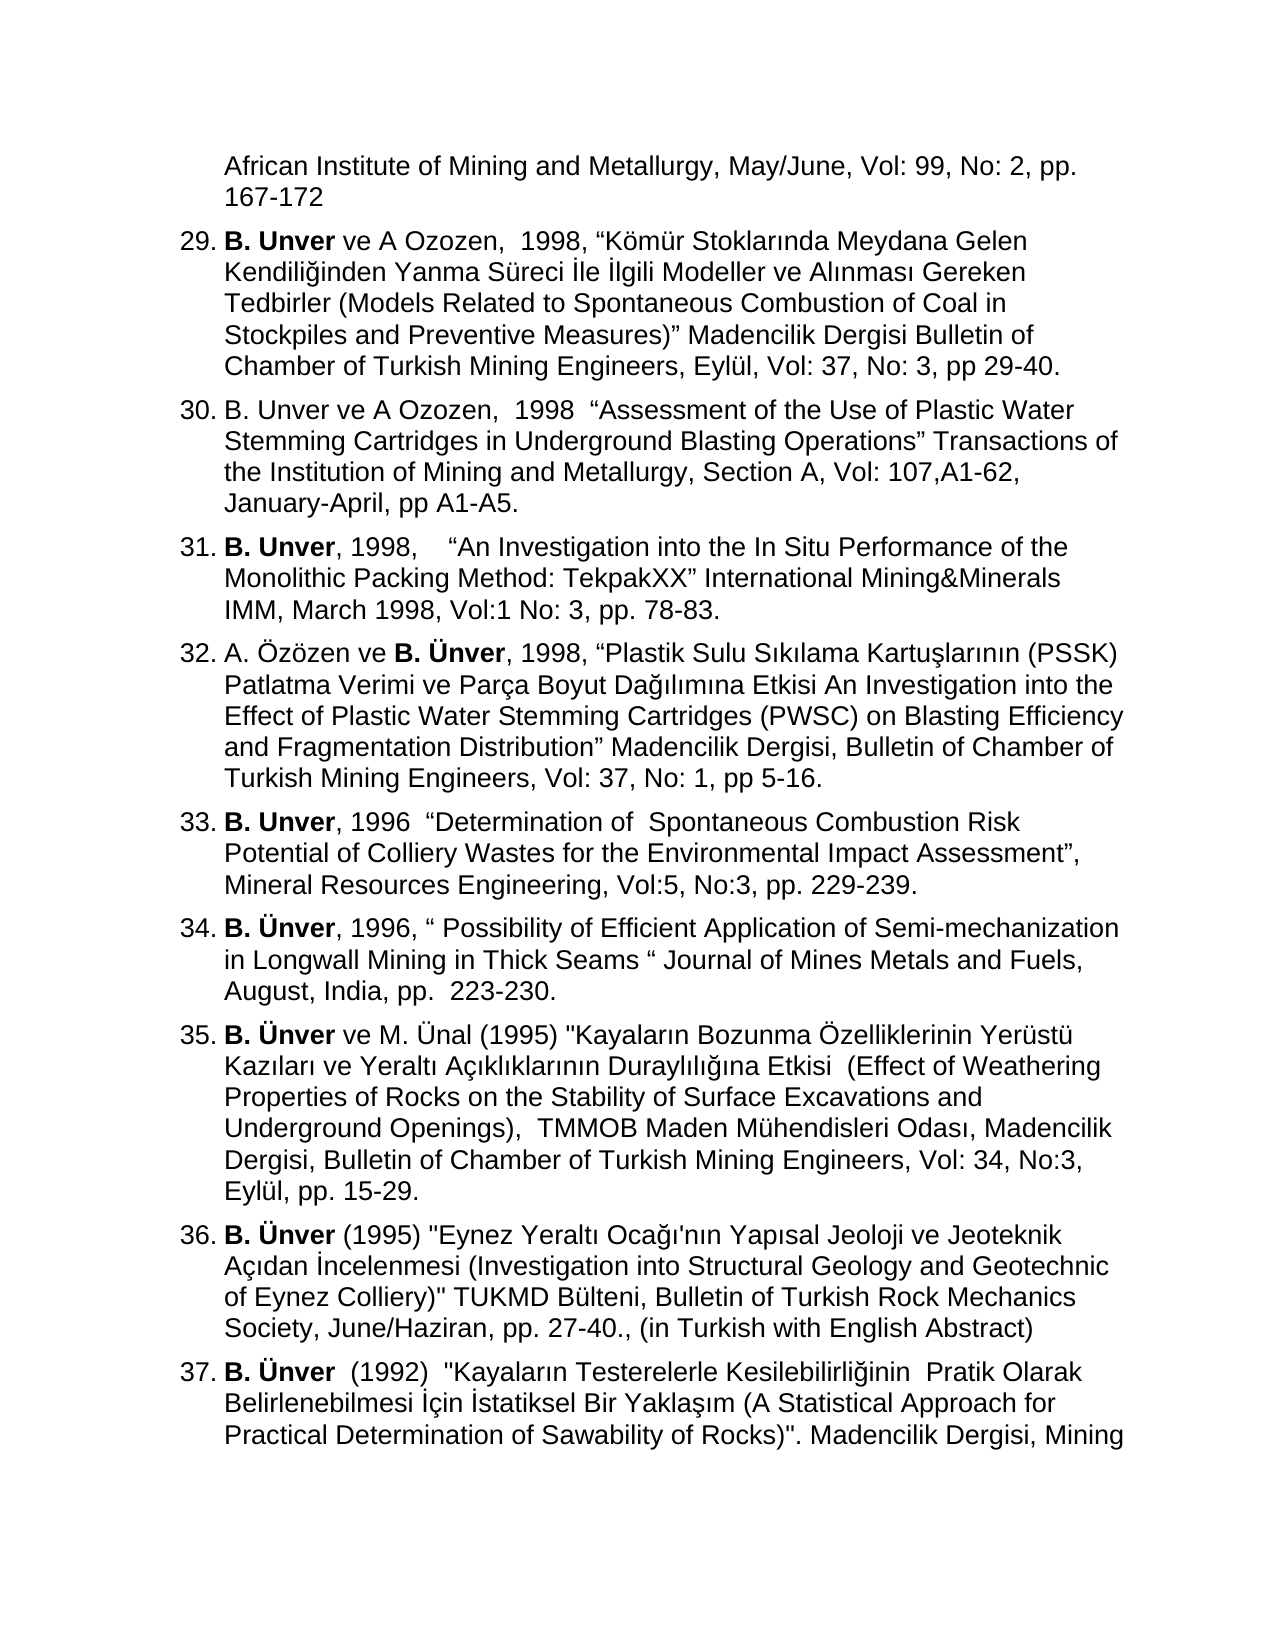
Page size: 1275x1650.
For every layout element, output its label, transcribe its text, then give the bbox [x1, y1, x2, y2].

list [179, 1356, 1125, 1450]
list B. Unver, 1996 “Determination of Spontaneous Combustion Risk Potential of Colliery Wastes for the Environmental Impact Assessment”, Mineral Resources Engineering, Vol:5, No:3, pp. 229-239. [179, 806, 1125, 900]
list B. Unver ve A Ozozen, 1998 “Assessment of the Use of Plastic Water Stemming Cartridges in Underground Blasting Operations” Transactions of the Institution of Mining and Metallurgy, Section A, Vol: 107,A1-62, January-April, pp A1-A5. [179, 394, 1125, 519]
list B. Unver ve A Ozozen, 1998, “Kömür Stoklarında Meydana Gelen Kendiliğinden Yanma Süreci İle İlgili Modeller ve Alınması Gereken Tedbirler (Models Related to Spontaneous Combustion of Coal in Stockpiles and Preventive Measures)” Madencilik Dergisi Bulletin of Chamber of Turkish Mining Engineers, Eylül, Vol: 37, No: 3, pp 29-40. [179, 225, 1125, 381]
list B. Ünver, 1996, “ Possibility of Efficient Application of Semi-mechanization in Longwall Mining in Thick Seams “ Journal of Mines Metals and Fuels, August, India, pp. 223-230. [179, 912, 1125, 1006]
list A. Özözen ve B. Ünver, 1998, “Plastik Sulu Sıkılama Kartuşlarının (PSSK) Patlatma Verimi ve Parça Boyut Dağılımına Etkisi An Investigation into the Effect of Plastic Water Stemming Cartridges (PWSC) on Blasting Efficiency and Fragmentation Distribution” Madencilik Dergisi, Bulletin of Chamber of Turkish Mining Engineers, Vol: 37, No: 1, pp 5-16. [179, 637, 1125, 794]
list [179, 150, 1125, 212]
list B. Unver, 1998, “An Investigation into the In Situ Performance of the Monolithic Packing Method: TekpakXX” International Mining&Minerals IMM, March 1998, Vol:1 No: 3, pp. 78-83. [179, 531, 1125, 625]
list B. Ünver (1995) "Eynez Yeraltı Ocağı'nın Yapısal Jeoloji ve Jeoteknik Açıdan İncelenmesi (Investigation into Structural Geology and Geotechnic of Eynez Colliery)" TUKMD Bülteni, Bulletin of Turkish Rock Mechanics Society, June/Haziran, pp. 27-40., (in Turkish with English Abstract) [179, 1219, 1125, 1344]
list B. Ünver ve M. Ünal (1995) "Kayaların Bozunma Özelliklerinin Yerüstü Kazıları ve Yeraltı Açıklıklarının Duraylılığına Etkisi (Effect of Weathering Properties of Rocks on the Stability of Surface Excavations and Underground Openings), TMMOB Maden Mühendisleri Odası, Madencilik Dergisi, Bulletin of Chamber of Turkish Mining Engineers, Vol: 34, No:3, Eylül, pp. 15-29. [179, 1019, 1125, 1206]
